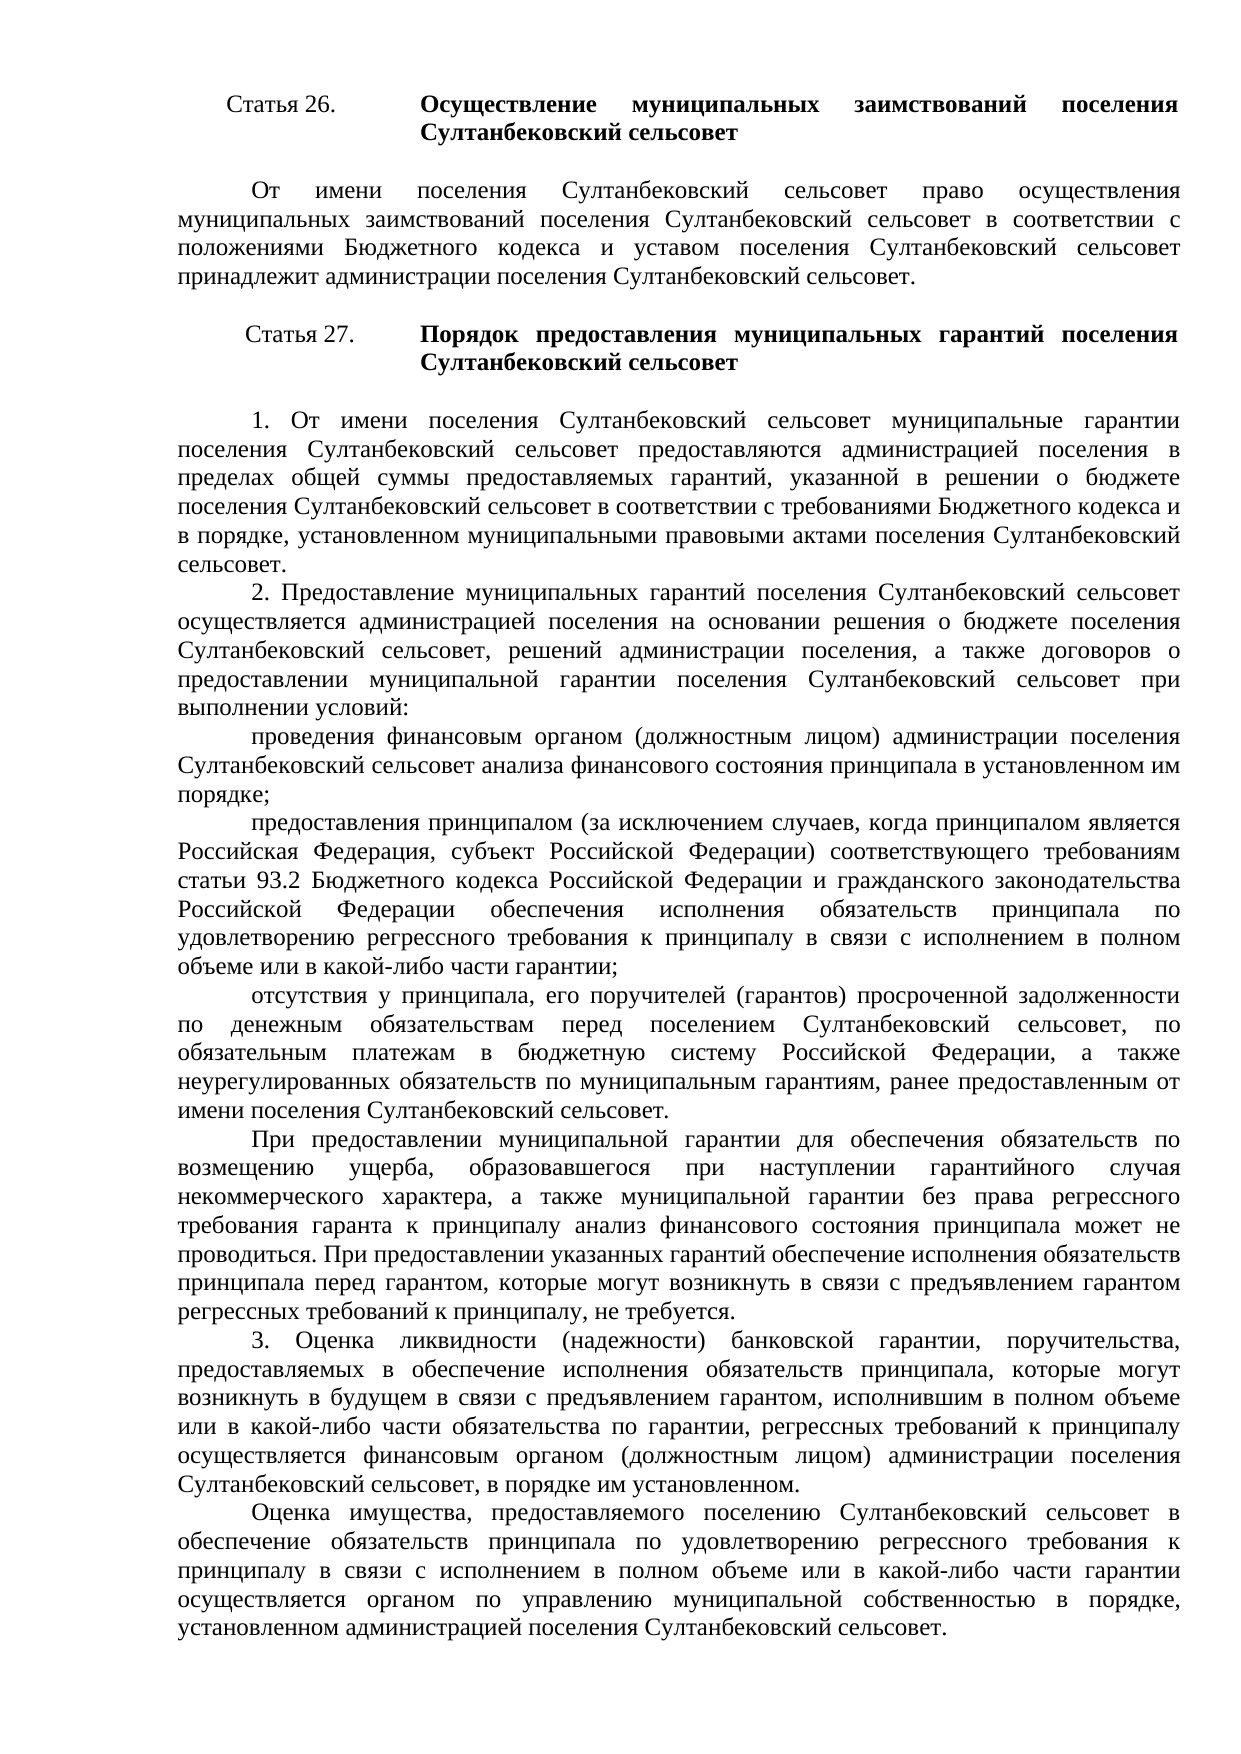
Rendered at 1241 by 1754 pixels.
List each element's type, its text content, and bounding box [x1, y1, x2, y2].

text предоставления принципалом (за исключением случаев, когда принципалом является Российская Федерация, субъект Российской Федерации) соответствующего требованиям статьи 93.2 Бюджетного кодекса Российской Федерации и гражданского законодательства Российской Федерации обеспечения исполнения обязательств принципала по удовлетворению регрессного требования к принципалу в связи с исполнением в полном объеме или в какой-либо части гарантии; [177, 807, 1181, 980]
text При предоставлении муниципальной гарантии для обеспечения обязательств по возмещению ущерба, образовавшегося при наступлении гарантийного случая некоммерческого характера, а также муниципальной гарантии без права регрессного требования гаранта к принципалу анализ финансового состояния принципала может не проводиться. При предоставлении указанных гарантий обеспечение исполнения обязательств принципала перед гарантом, которые могут возникнуть в связи с предъявлением гарантом регрессных требований к принципалу, не требуется. [177, 1124, 1181, 1325]
table_header Статья 27. [234, 319, 408, 376]
text 2. Предоставление муниципальных гарантий поселения Султанбековский сельсовет осуществляется администрацией поселения на основании решения о бюджете поселения Султанбековский сельсовет, решений администрации поселения, а также договоров о предоставлении муниципальной гарантии поселения Султанбековский сельсовет при выполнении условий: [177, 577, 1181, 721]
text проведения финансовым органом (должностным лицом) администрации поселения Султанбековский сельсовет анализа финансового состояния принципала в установленном им порядке; [177, 721, 1181, 807]
table_header Порядок предоставления муниципальных гарантий поселения Султанбековский сельсовет [409, 319, 1190, 376]
text 1. От имени поселения Султанбековский сельсовет муниципальные гарантии поселения Султанбековский сельсовет предоставляются администрацией поселения в пределах общей суммы предоставляемых гарантий, указанной в решении о бюджете поселения Султанбековский сельсовет в соответствии с требованиями Бюджетного кодекса и в порядке, установленном муниципальными правовыми актами поселения Султанбековский сельсовет. [177, 405, 1181, 577]
table_header Осуществление муниципальных заимствований поселения Султанбековский сельсовет [409, 89, 1190, 146]
table_header Статья 26. [215, 89, 408, 146]
text От имени поселения Султанбековский сельсовет право осуществления муниципальных заимствований поселения Султанбековский сельсовет в соответствии с положениями Бюджетного кодекса и уставом поселения Султанбековский сельсовет принадлежит администрации поселения Султанбековский сельсовет. [177, 175, 1181, 290]
text отсутствия у принципала, его поручителей (гарантов) просроченной задолженности по денежным обязательствам перед поселением Султанбековский сельсовет, по обязательным платежам в бюджетную систему Российской Федерации, а также неурегулированных обязательств по муниципальным гарантиям, ранее предоставленным от имени поселения Султанбековский сельсовет. [177, 980, 1181, 1124]
text Оценка имущества, предоставляемого поселению Султанбековский сельсовет в обеспечение обязательств принципала по удовлетворению регрессного требования к принципалу в связи с исполнением в полном объеме или в какой-либо части гарантии осуществляется органом по управлению муниципальной собственностью в порядке, установленном администрацией поселения Султанбековский сельсовет. [177, 1497, 1181, 1641]
text 3. Оценка ликвидности (надежности) банковской гарантии, поручительства, предоставляемых в обеспечение исполнения обязательств принципала, которые могут возникнуть в будущем в связи с предъявлением гарантом, исполнившим в полном объеме или в какой-либо части обязательства по гарантии, регрессных требований к принципалу осуществляется финансовым органом (должностным лицом) администрации поселения Султанбековский сельсовет, в порядке им установленном. [177, 1325, 1181, 1497]
